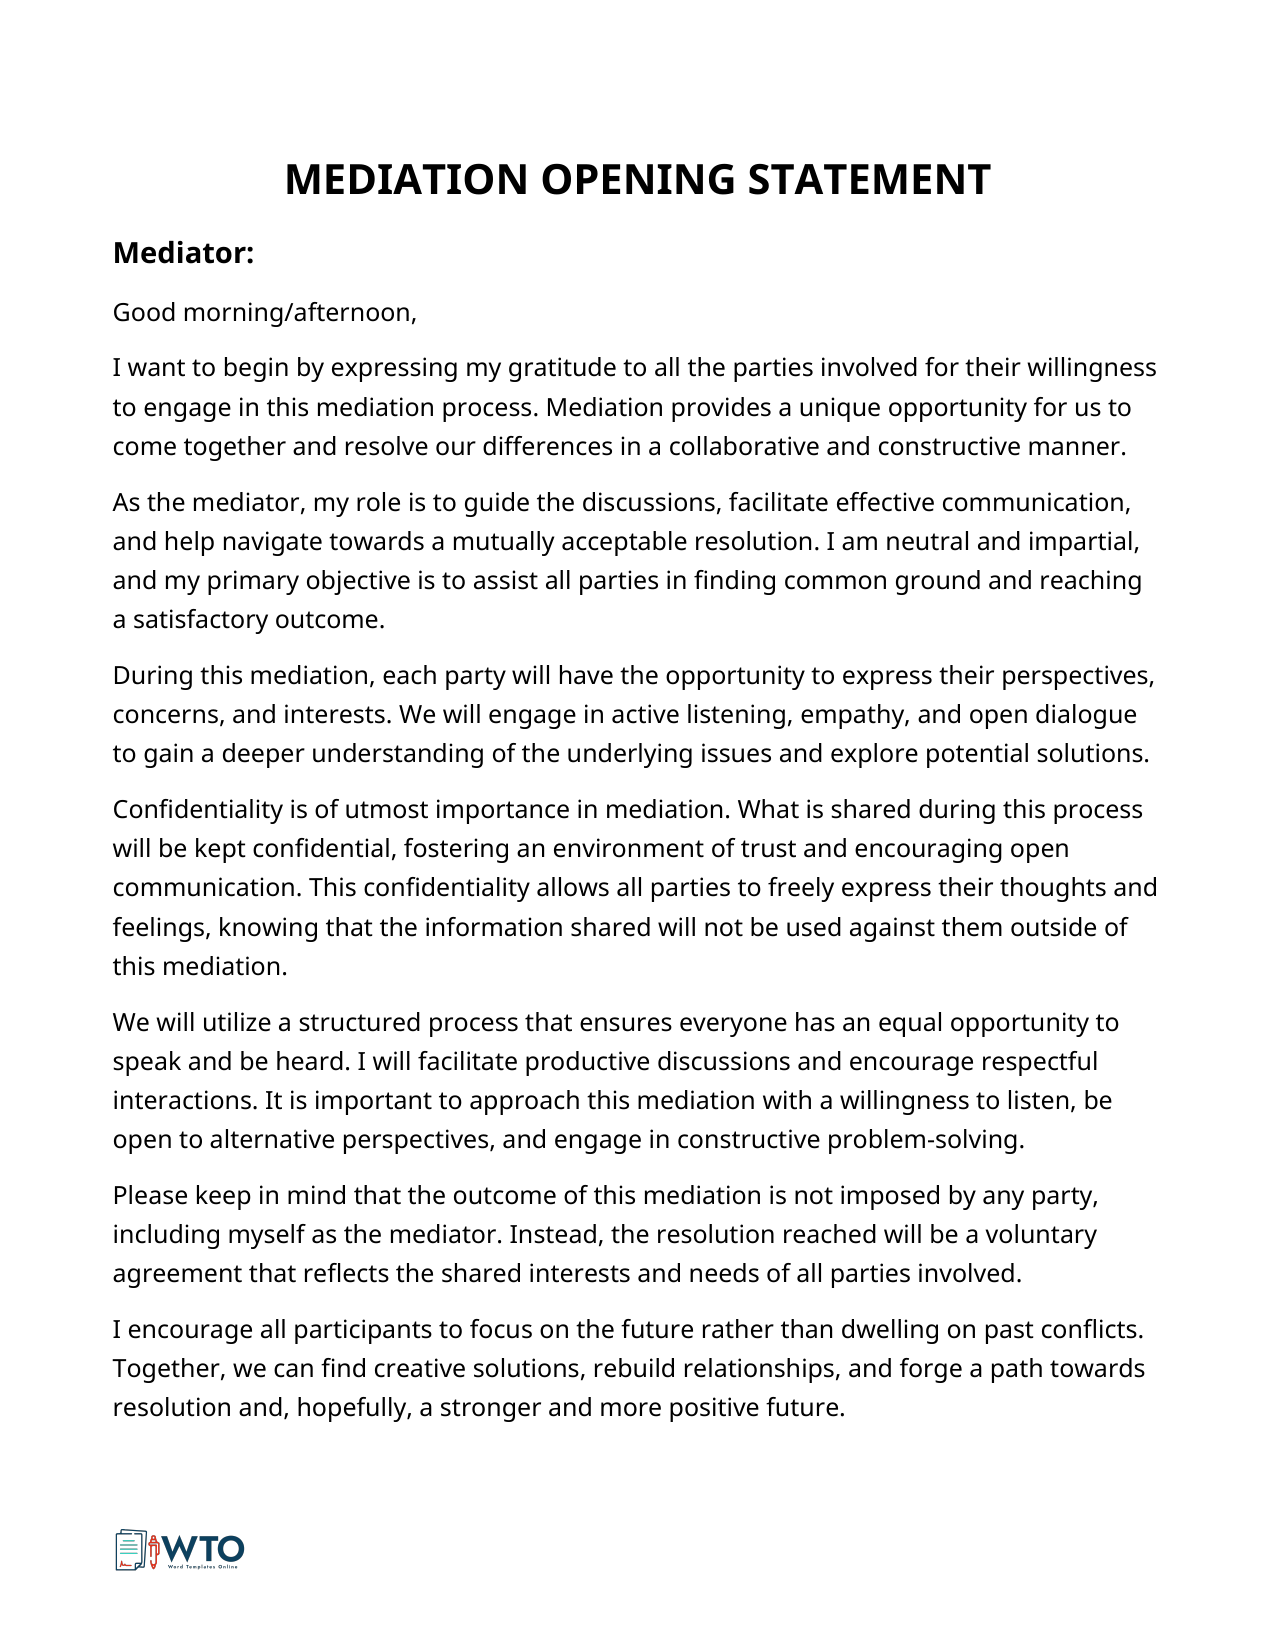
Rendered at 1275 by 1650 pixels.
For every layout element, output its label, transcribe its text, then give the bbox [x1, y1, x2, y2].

text Good morning/afternoon, [112, 294, 1162, 328]
text During this mediation, each party will have the opportunity to express their perspectives, concerns, and interests. We will engage in active listening, empathy, and open dialogue to gain a deeper understanding of the underlying issues and explore potential solutions. [112, 657, 1162, 770]
picture [112, 1527, 252, 1575]
text I want to begin by expressing my gratitude to all the parties involved for their willingness to engage in this mediation process. Mediation provides a unique opportunity for us to come together and resolve our differences in a collaborative and constructive manner. [112, 350, 1162, 462]
text We will utilize a structured process that ensures everyone has an equal opportunity to speak and be heard. I will facilitate productive discussions and encourage respectful interactions. It is important to approach this mediation with a willingness to listen, be open to alternative perspectives, and engage in constructive problem-solving. [112, 1004, 1162, 1156]
text Please keep in mind that the outcome of this mediation is not imposed by any party, including myself as the mediator. Instead, the resolution reached will be a voluntary agreement that reflects the shared interests and needs of all parties involved. [112, 1177, 1162, 1290]
text Mediator: [112, 232, 1162, 272]
text As the mediator, my role is to guide the discussions, facilitate effective communication, and help navigate towards a mutually acceptable resolution. I am neutral and impartial, and my primary objective is to assist all parties in finding common ground and reaching a satisfactory outcome. [112, 484, 1162, 636]
text I encourage all participants to focus on the future rather than dwelling on past conflicts. Together, we can find creative solutions, rebuild relationships, and forge a path towards resolution and, hopefully, a stronger and more positive future. [112, 1312, 1162, 1424]
text Confidentiality is of utmost importance in mediation. What is shared during this process will be kept confidential, fostering an environment of trust and encouraging open communication. This confidentiality allows all parties to freely express their thoughts and feelings, knowing that the information shared will not be used against them outside of this mediation. [112, 792, 1162, 982]
text MEDIATION OPENING STATEMENT [112, 150, 1162, 207]
